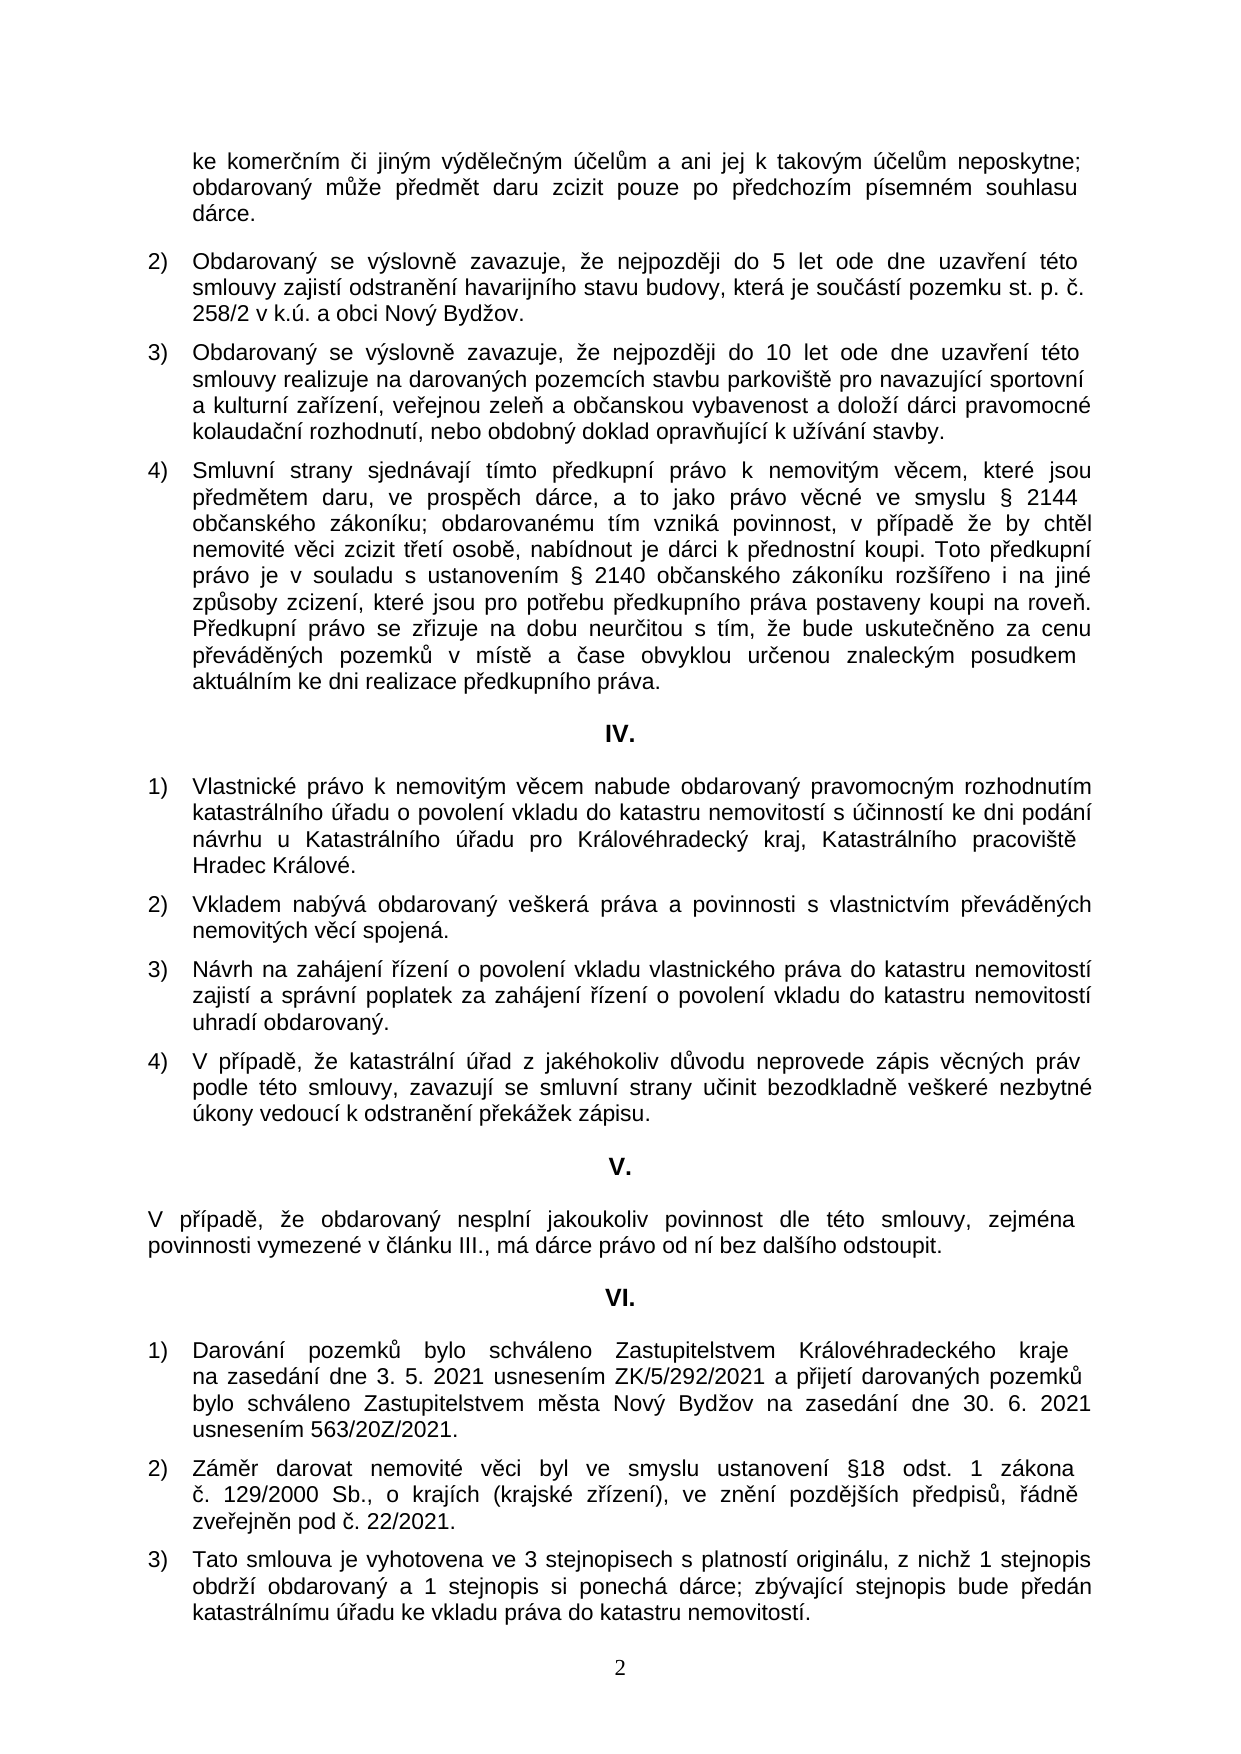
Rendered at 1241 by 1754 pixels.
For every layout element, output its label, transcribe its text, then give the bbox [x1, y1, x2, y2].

text 2) Záměr darovat nemovité věci byl ve smyslu ustanovení §18 odst. 1 zákona č. 129/2000 Sb., o krajích (krajské zřízení), ve znění pozdějších předpisů, řádně zveřejněn pod č. 22/2021. [148, 1455, 1092, 1534]
text V případě, že obdarovaný nesplní jakoukoliv povinnost dle této smlouvy, zejména povinnosti vymezené v článku III., má dárce právo od ní bez dalšího odstoupit. [148, 1206, 1092, 1258]
text 4) Smluvní strany sjednávají tímto předkupní právo k nemovitým věcem, které jsou předmětem daru, ve prospěch dárce, a to jako právo věcné ve smyslu § 2144 občanského zákoníku; obdarovanému tím vzniká povinnost, v případě že by chtěl nemovité věci zcizit třetí osobě, nabídnout je dárci k přednostní koupi. Toto předkupní právo je v souladu s ustanovením § 2140 občanského zákoníku rozšířeno i na jiné způsoby zcizení, které jsou pro potřebu předkupního práva postaveny koupi na roveň. Předkupní právo se zřizuje na dobu neurčitou s tím, že bude uskutečněno za cenu převáděných pozemků v místě a čase obvyklou určenou znaleckým posudkem aktuálním ke dni realizace předkupního práva. [148, 457, 1092, 694]
text 2) Vkladem nabývá obdarovaný veškerá práva a povinnosti s vlastnictvím převáděných nemovitých věcí spojená. [148, 891, 1092, 944]
text 3) Tato smlouva je vyhotovena ve 3 stejnopisech s platností originálu, z nichž 1 stejnopis obdrží obdarovaný a 1 stejnopis si ponechá dárce; zbývající stejnopis bude předán katastrálnímu úřadu ke vkladu práva do katastru nemovitostí. [148, 1546, 1092, 1626]
text V. [148, 1152, 1092, 1181]
text 1) Vlastnické právo k nemovitým věcem nabude obdarovaný pravomocným rozhodnutím katastrálního úřadu o povolení vkladu do katastru nemovitostí s účinností ke dni podání návrhu u Katastrálního úřadu pro Královéhradecký kraj, Katastrálního pracoviště Hradec Králové. [148, 773, 1092, 878]
text VI. [148, 1283, 1092, 1312]
text 3) Návrh na zahájení řízení o povolení vkladu vlastnického práva do katastru nemovitostí zajistí a správní poplatek za zahájení řízení o povolení vkladu do katastru nemovitostí uhradí obdarovaný. [148, 956, 1092, 1035]
text 1) Darování pozemků bylo schváleno Zastupitelstvem Královéhradeckého kraje na zasedání dne 3. 5. 2021 usnesením ZK/5/292/2021 a přijetí darovaných pozemků bylo schváleno Zastupitelstvem města Nový Bydžov na zasedání dne 30. 6. 2021 usnesením 563/20Z/2021. [148, 1337, 1092, 1442]
text ke komerčním či jiným výdělečným účelům a ani jej k takovým účelům neposkytne; obdarovaný může předmět daru zcizit pouze po předchozím písemném souhlasu dárce. [192, 148, 1092, 227]
text 4) V případě, že katastrální úřad z jakéhokoliv důvodu neprovede zápis věcných práv podle této smlouvy, zavazují se smluvní strany učinit bezodkladně veškeré nezbytné úkony vedoucí k odstranění překážek zápisu. [148, 1048, 1092, 1127]
text 2) Obdarovaný se výslovně zavazuje, že nejpozději do 5 let ode dne uzavření této smlouvy zajistí odstranění havarijního stavu budovy, která je součástí pozemku st. p. č. 258/2 v k.ú. a obci Nový Bydžov. [148, 248, 1092, 327]
text IV. [148, 719, 1092, 748]
text 3) Obdarovaný se výslovně zavazuje, že nejpozději do 10 let ode dne uzavření této smlouvy realizuje na darovaných pozemcích stavbu parkoviště pro navazující sportovní a kulturní zařízení, veřejnou zeleň a občanskou vybavenost a doloží dárci pravomocné kolaudační rozhodnutí, nebo obdobný doklad opravňující k užívání stavby. [148, 339, 1092, 444]
